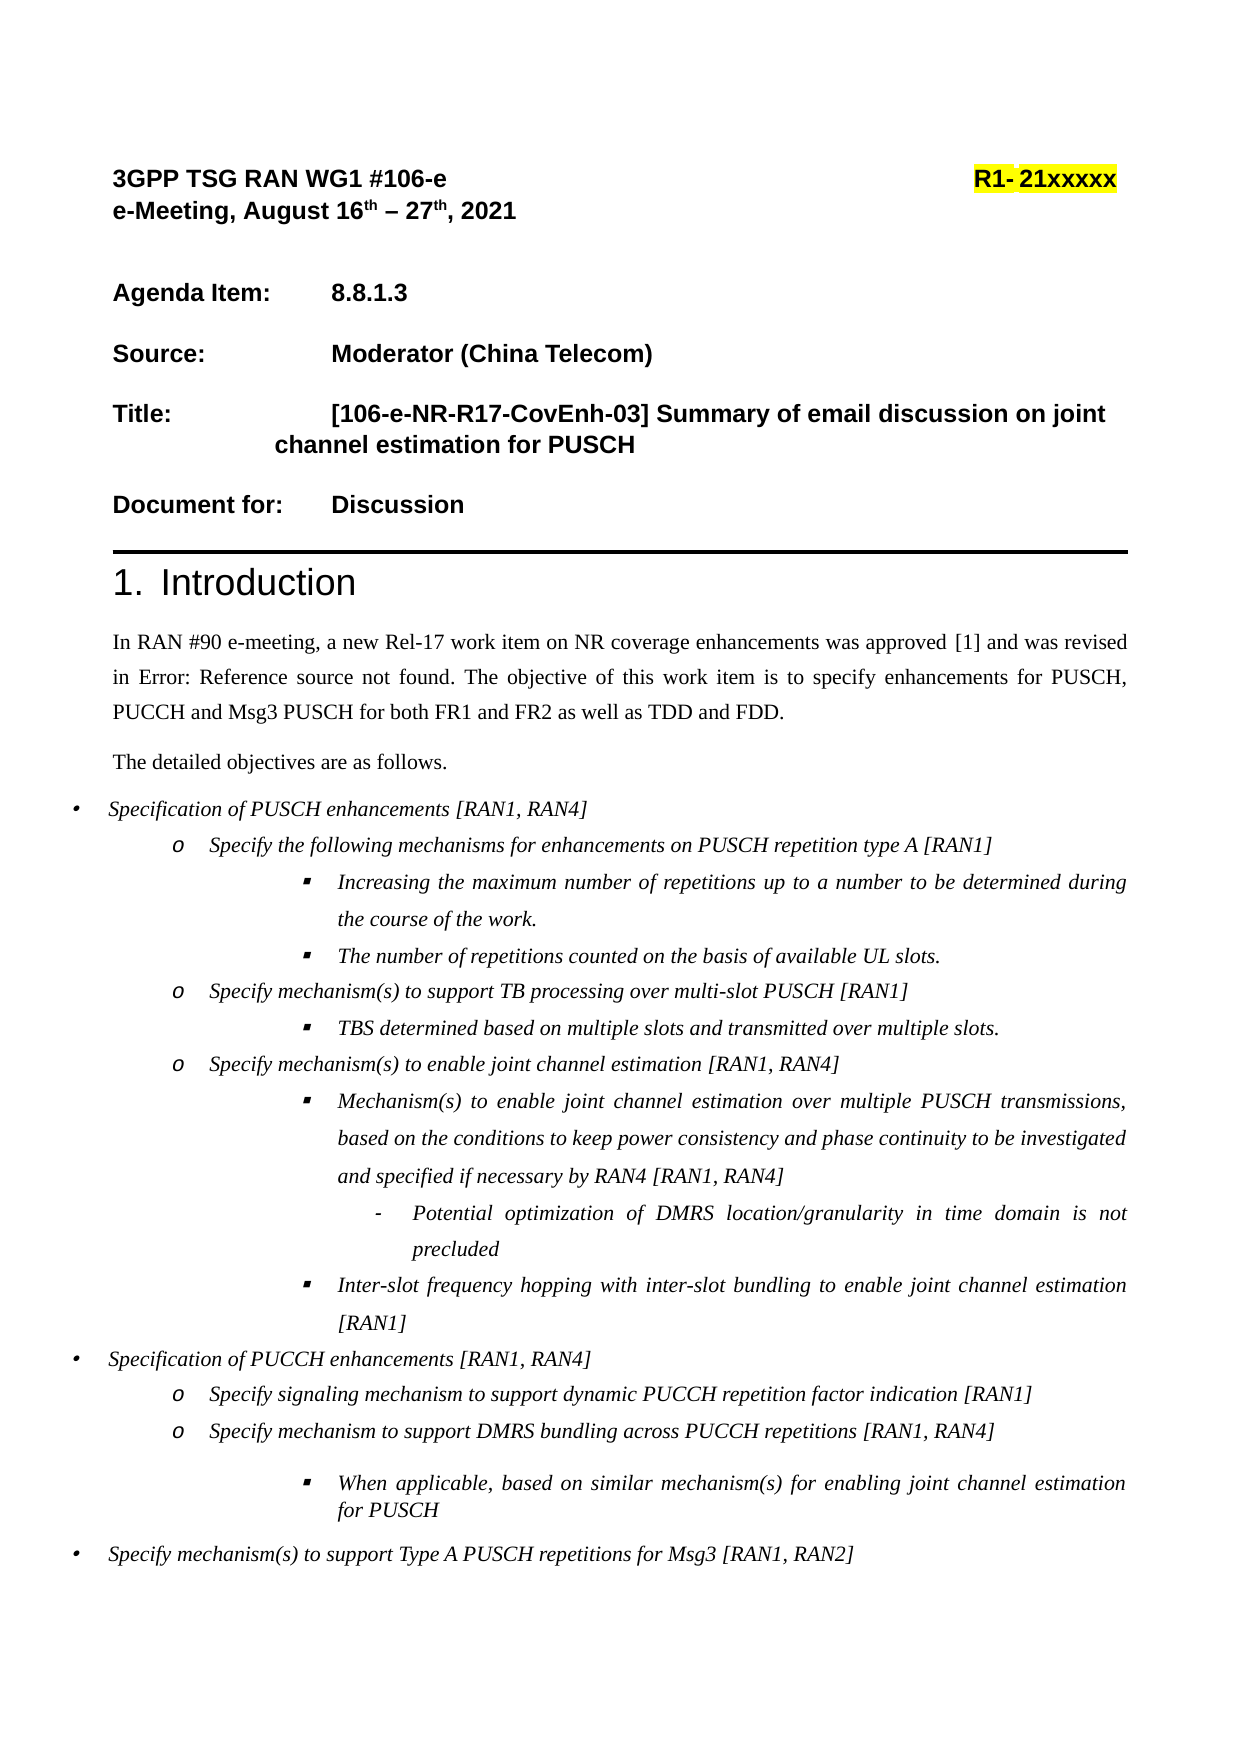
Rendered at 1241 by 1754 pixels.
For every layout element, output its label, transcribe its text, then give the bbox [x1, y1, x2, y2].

list When applicable, based on similar mechanism(s) for enabling joint channel estimation for PUSCH [300, 1470, 1128, 1523]
list The number of repetitions counted on the basis of available UL slots. [300, 939, 1128, 971]
list Specification of PUCCH enhancements [RAN1, RAN4] [71, 1342, 1128, 1375]
list Introduction [112, 551, 1128, 603]
list Specification of PUSCH enhancements [RAN1, RAN4] [71, 793, 1128, 825]
list Specify signaling mechanism to support dynamic PUCCH repetition factor indication [RAN1] [172, 1378, 1128, 1411]
list Increasing the maximum number of repetitions up to a number to be determined during the course of the work. [300, 865, 1128, 935]
list Inter-slot frequency hopping with inter-slot bundling to enable joint channel estimation [RAN1] [300, 1269, 1128, 1338]
text Agenda Item: 8.8.1.3 [112, 278, 1128, 307]
list Specify mechanism(s) to enable joint channel estimation [RAN1, RAN4] [172, 1048, 1128, 1080]
text e-Meeting, August 16th – 27th, 2021 [112, 194, 1128, 227]
list Potential optimization of DMRS location/granularity in time domain is not precluded [375, 1195, 1128, 1265]
list TBS determined based on multiple slots and transmitted over multiple slots. [300, 1012, 1128, 1044]
list Specify mechanism(s) to support TB processing over multi-slot PUSCH [RAN1] [172, 975, 1128, 1008]
text 3GPP TSG RAN WG1 #106-e R1- 21xxxxx [112, 162, 1127, 194]
list Specify the following mechanisms for enhancements on PUSCH repetition type A [RAN1] [172, 829, 1128, 861]
list Specify mechanism to support DMRS bundling across PUCCH repetitions [RAN1, RAN4] [172, 1415, 1128, 1447]
text Title: [106-e-NR-R17-CovEnh-03] Summary of email discussion on joint channel estimation for PUSCH [112, 399, 1128, 459]
list Mechanism(s) to enable joint channel estimation over multiple PUSCH transmissions, based on the conditions to keep power consistency and phase continuity to be investigated and specified if necessary by RAN4 [RAN1, RAN4] [300, 1084, 1128, 1191]
list Specify mechanism(s) to support Type A PUSCH repetitions for Msg3 [RAN1, RAN2] [71, 1537, 1128, 1569]
text Source: Moderator (China Telecom) [112, 339, 1128, 367]
text The detailed objectives are as follows. [112, 746, 1128, 778]
text Document for: Discussion [112, 490, 1128, 519]
